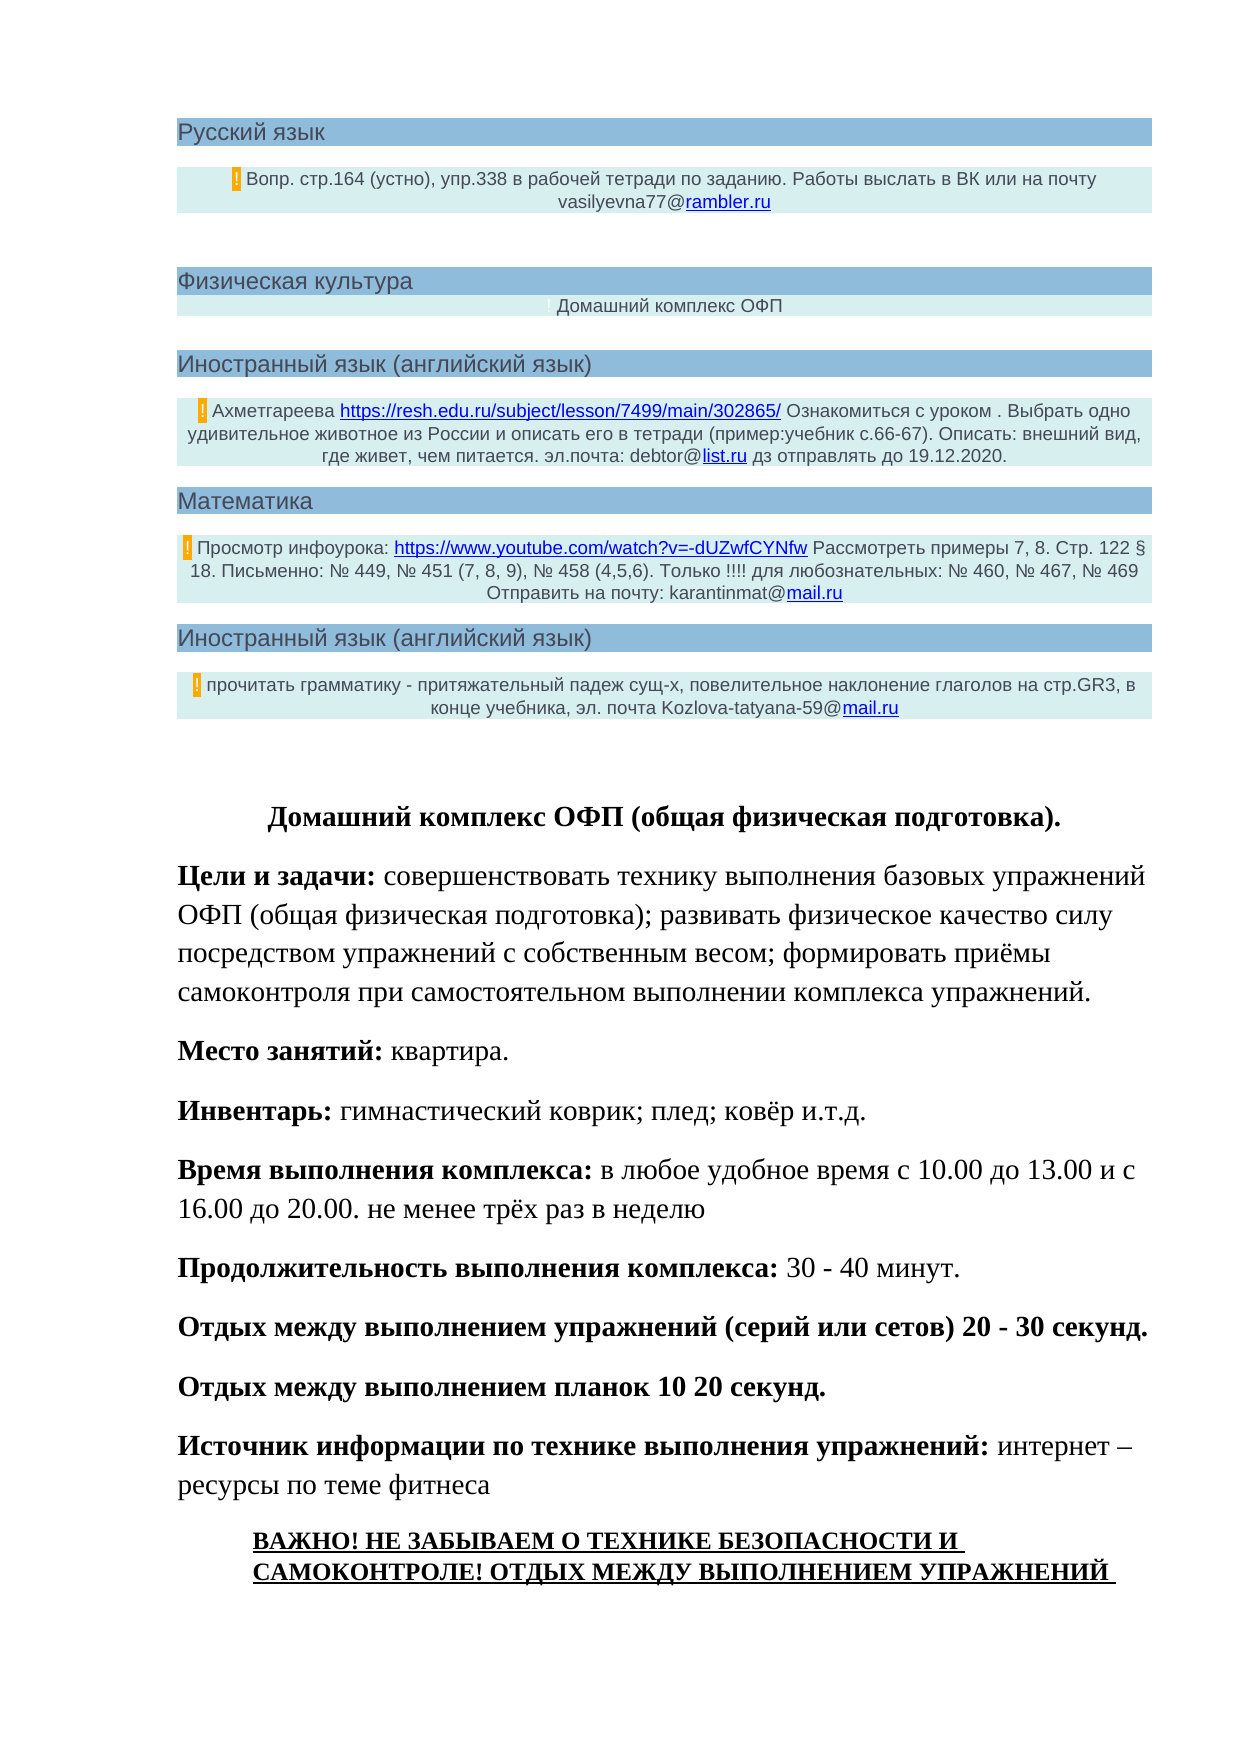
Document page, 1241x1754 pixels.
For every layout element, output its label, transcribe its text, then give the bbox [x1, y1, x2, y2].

text Источник информации по технике выполнения упражнений: интернет – ресурсы по теме фитнеса [177, 1428, 1152, 1500]
text Домашний комплекс ОФП (общая физическая подготовка). [177, 799, 1152, 833]
text Физическая культура [177, 267, 1152, 295]
text ! Ахметгареева https://resh.edu.ru/subject/lesson/7499/main/302865/ Ознакомиться с уроком . Выбрать одно удивительное животное из России и описать его в тетради (пример:учебник с.66-67). Описать: внешний вид, где живет, чем питается. эл.почта: debtor@list.ru дз отправлять до 19.12.2020. [177, 398, 1152, 466]
text ! Вопр. стр.164 (устно), упр.338 в рабочей тетради по заданию. Работы выслать в ВК или на почту vasilyevna77@rambler.ru [177, 167, 1152, 213]
text Иностранный язык (английский язык) [177, 350, 1152, 377]
text ! прочитать грамматику - притяжательный падеж сущ-х, повелительное наклонение глаголов на стр.GR3, в конце учебника, эл. почта Kozlova-tatyana-59@mail.ru [177, 672, 1152, 719]
text Цели и задачи: совершенствовать технику выполнения базовых упражнений ОФП (общая физическая подготовка); развивать физическое качество силу посредством упражнений с собственным весом; формировать приёмы самоконтроля при самостоятельном выполнении комплекса упражнений. [177, 858, 1152, 1008]
text Иностранный язык (английский язык) [177, 624, 1152, 652]
text Отдых между выполнением упражнений (серий или сетов) 20 - 30 секунд. [177, 1309, 1152, 1343]
text ! Домашний комплекс ОФП [177, 295, 1152, 316]
text Место занятий: квартира. [177, 1033, 1152, 1067]
text Русский язык [177, 118, 1152, 146]
text Инвентарь: гимнастический коврик; плед; ковёр и.т.д. [177, 1093, 1152, 1126]
text Отдых между выполнением планок 10 20 секунд. [177, 1369, 1152, 1402]
text Время выполнения комплекса: в любое удобное время с 10.00 до 13.00 и с 16.00 до 20.00. не менее трёх раз в неделю [177, 1152, 1152, 1224]
text Математика [177, 487, 1152, 514]
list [252, 1526, 1152, 1586]
text Продолжительность выполнения комплекса: 30 - 40 минут. [177, 1250, 1152, 1284]
text ! Просмотр инфоурока: https://www.youtube.com/watch?v=-dUZwfCYNfw Рассмотреть примеры 7, 8. Стр. 122 § 18. Письменно: № 449, № 451 (7, 8, 9), № 458 (4,5,6). Только !!!! для любознательных: № 460, № 467, № 469 Отправить на почту: karantinmat@mail.ru [177, 535, 1152, 603]
